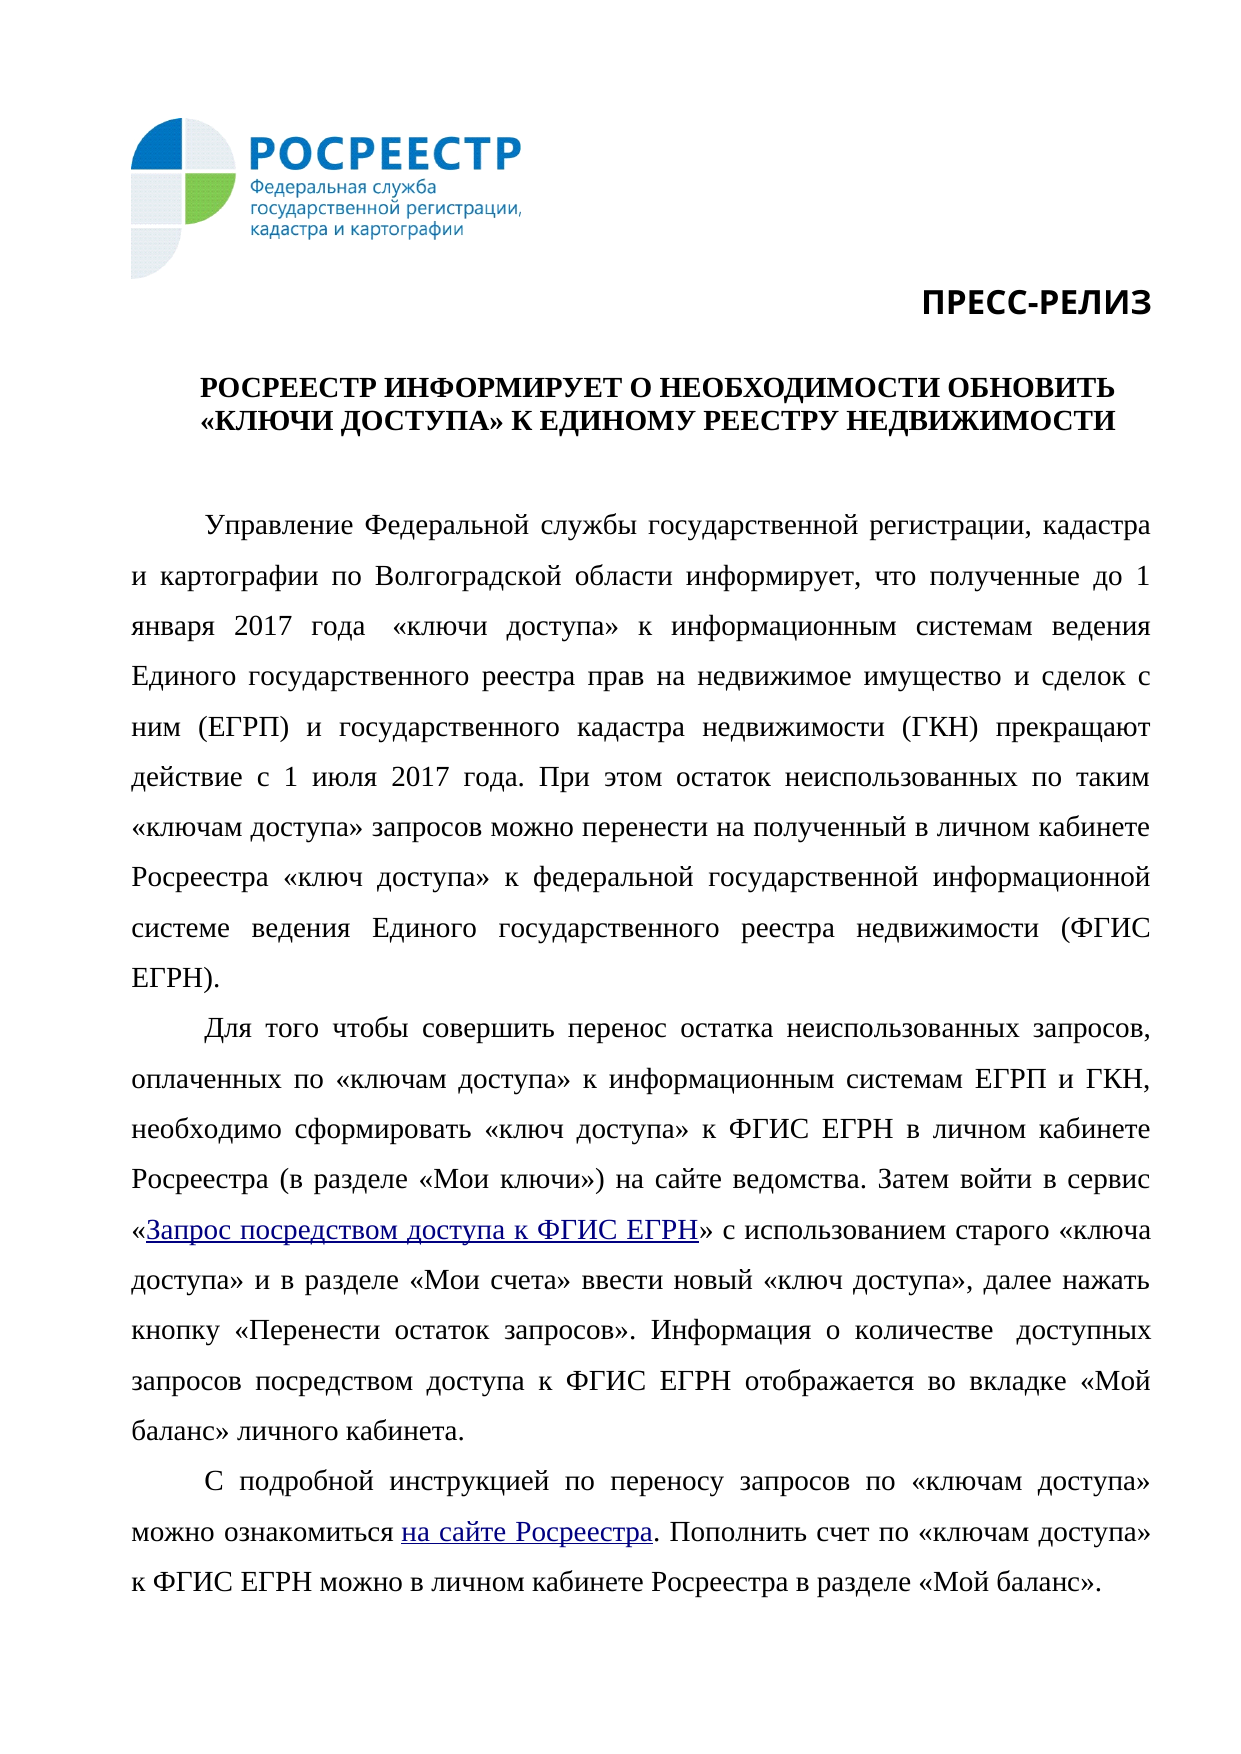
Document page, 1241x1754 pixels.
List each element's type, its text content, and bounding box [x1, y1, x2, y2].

text Для того чтобы совершить перенос остатка неиспользованных запросов, оплаченных по «ключам доступа» к информационным системам ЕГРП и ГКН, необходимо сформировать «ключ доступа» к ФГИС ЕГРН в личном кабинете Росреестра (в разделе «Мои ключи») на сайте ведомства. Затем войти в сервис «Запрос посредством доступа к ФГИС ЕГРН» с использованием старого «ключа доступа» и в разделе «Мои счета» ввести новый «ключ доступа», далее нажать кнопку «Перенести остаток запросов». Информация о количестве доступных запросов посредством доступа к ФГИС ЕГРН отображается во вкладке «Мой баланс» личного кабинета. [131, 1011, 1152, 1447]
text Управление Федеральной службы государственной регистрации, кадастра и картографии по Волгоградской области информирует, что полученные до 1 января 2017 года «ключи доступа» к информационным системам ведения Единого государственного реестра прав на недвижимое имущество и сделок с ним (ЕГРП) и государственного кадастра недвижимости (ГКН) прекращают действие с 1 июля 2017 года. При этом остаток неиспользованных по таким «ключам доступа» запросов можно перенести на полученный в личном кабинете Росреестра «ключ доступа» к федеральной государственной информационной системе ведения Единого государственного реестра недвижимости (ФГИС ЕГРН). [131, 507, 1152, 994]
text ПРЕСС-РЕЛИЗ [131, 279, 1152, 324]
text РОСРЕЕСТР ИНФОРМИРУЕТ О НЕОБХОДИМОСТИ ОБНОВИТЬ «КЛЮЧИ ДОСТУПА» К ЕДИНОМУ РЕЕСТРУ НЕДВИЖИМОСТИ [200, 370, 1152, 437]
picture [131, 118, 521, 279]
text С подробной инструкцией по переносу запросов по «ключам доступа» можно ознакомиться на сайте Росреестра. Пополнить счет по «ключам доступа» к ФГИС ЕГРН можно в личном кабинете Росреестра в разделе «Мой баланс». [131, 1463, 1152, 1597]
